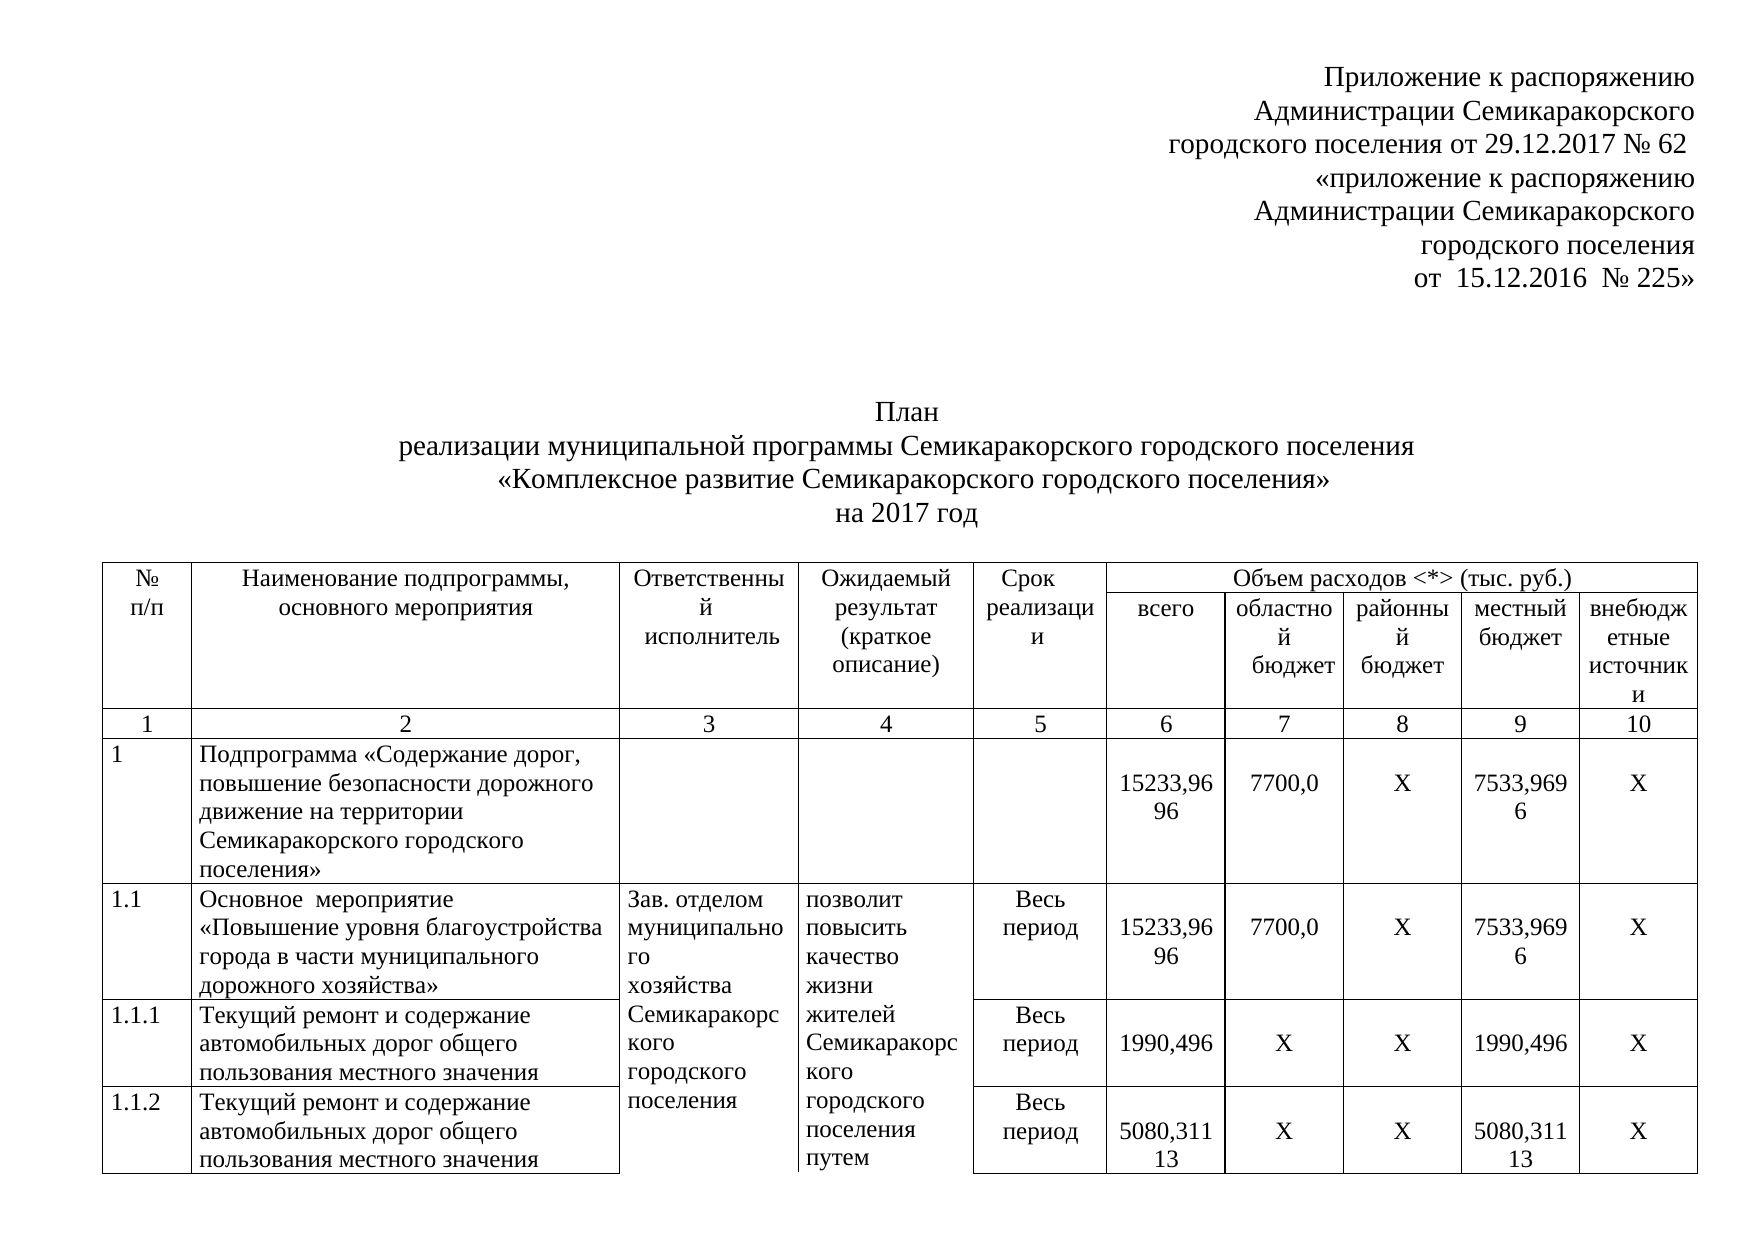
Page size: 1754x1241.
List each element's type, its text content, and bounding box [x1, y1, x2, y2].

table_cell 7700,0 [1226, 739, 1343, 883]
table_cell Х [1580, 1000, 1697, 1086]
table_cell 1.1.2 [103, 1087, 191, 1173]
text «Комплексное развитие Семикаракорского городского поселения» на 2017 год [118, 462, 1695, 529]
table_cell Х [1344, 884, 1461, 999]
table_cell Весь период [974, 1087, 1106, 1173]
table_cell [799, 739, 973, 883]
text Администрации Семикаракорского [118, 93, 1695, 126]
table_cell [192, 1087, 619, 1173]
text Администрации Семикаракорского [118, 193, 1695, 227]
table_header № п/п [103, 563, 191, 708]
text городского поселения от 29.12.2017 № 62 [118, 126, 1695, 160]
table_header Ответственный исполнитель [620, 563, 798, 708]
text реализации муниципальной программы Семикаракорского городского поселения [118, 428, 1695, 462]
table_cell 7533,9696 [1462, 739, 1579, 883]
table_header Срок реализации [974, 563, 1106, 708]
table_cell 15233,9696 [1107, 739, 1224, 883]
table_cell [974, 739, 1106, 883]
text городского поселения [118, 227, 1695, 260]
table_header Объем расходов <*> (тыс. руб.) [1107, 563, 1697, 592]
table_cell 6 [1107, 709, 1224, 738]
table_cell 5 [974, 709, 1106, 738]
table_cell районный бюджет [1344, 593, 1461, 708]
text «приложение к распоряжению [118, 160, 1695, 193]
table_cell 7700,0 [1226, 884, 1343, 999]
table_cell Х [1580, 739, 1697, 883]
table_cell 7 [1226, 709, 1343, 738]
table_cell Основное мероприятие «Повышение уровня благоустройства города в части муниципального дорожного хозяйства» [192, 884, 619, 999]
table_cell 1 [103, 739, 191, 883]
table_cell 1.1.1 [103, 1000, 191, 1086]
table_cell позволит повысить качество жизни жителей Семикаракорского городского поселения путем повышения качества предоставления услуги по содержанию улично-дорожной сети и автомобильных дорог общего пользования местного значения в границах муниципального образования. [798, 884, 973, 1173]
table_cell внебюджетные источники [1580, 593, 1697, 708]
table_cell 9 [1462, 709, 1579, 738]
table_cell Весь период [974, 884, 1106, 999]
table_header Ожидаемый результат (краткое описание) [799, 563, 973, 708]
table_cell Х [1344, 1087, 1461, 1173]
table_cell Зав. отделом муниципального хозяйства Семикаракорского городского поселения [620, 884, 798, 1173]
table_header Наименование подпрограммы, основного мероприятия [192, 563, 619, 708]
text от 15.12.2016 № 225» [118, 260, 1695, 294]
table_cell 8 [1344, 709, 1461, 738]
table_cell 4 [799, 709, 973, 738]
table_cell 5080,31113 [1462, 1087, 1579, 1173]
table_cell Х [1226, 1000, 1343, 1086]
table_cell 3 [620, 709, 798, 738]
table_cell местный бюджет [1462, 593, 1579, 708]
table_cell 1.1 [103, 884, 191, 999]
table_cell 2 [192, 709, 619, 738]
table_cell Х [1344, 1000, 1461, 1086]
text Приложение к распоряжению [118, 59, 1695, 93]
table_cell Х [1580, 1087, 1697, 1173]
table_cell 7533,9696 [1462, 884, 1579, 999]
table_cell 1990,496 [1107, 1000, 1224, 1086]
table_cell 1 [103, 709, 191, 738]
table_cell 15233,9696 [1107, 884, 1224, 999]
table_cell всего [1107, 593, 1224, 708]
text План [118, 394, 1695, 428]
table_cell 5080,31113 [1107, 1087, 1224, 1173]
table_cell Весь период [974, 1000, 1106, 1086]
table_cell 10 [1580, 709, 1697, 738]
table_cell [620, 739, 798, 883]
table_cell Х [1344, 739, 1461, 883]
table_cell Текущий ремонт и содержание автомобильных дорог общего пользования местного значения [192, 1000, 619, 1086]
table_cell областной бюджет [1226, 593, 1343, 708]
table_cell 1990,496 [1462, 1000, 1579, 1086]
table_cell Подпрограмма «Содержание дорог, повышение безопасности дорожного движение на территории Семикаракорского городского поселения» [192, 739, 619, 883]
table_cell Х [1580, 884, 1697, 999]
table_cell Х [1226, 1087, 1343, 1173]
